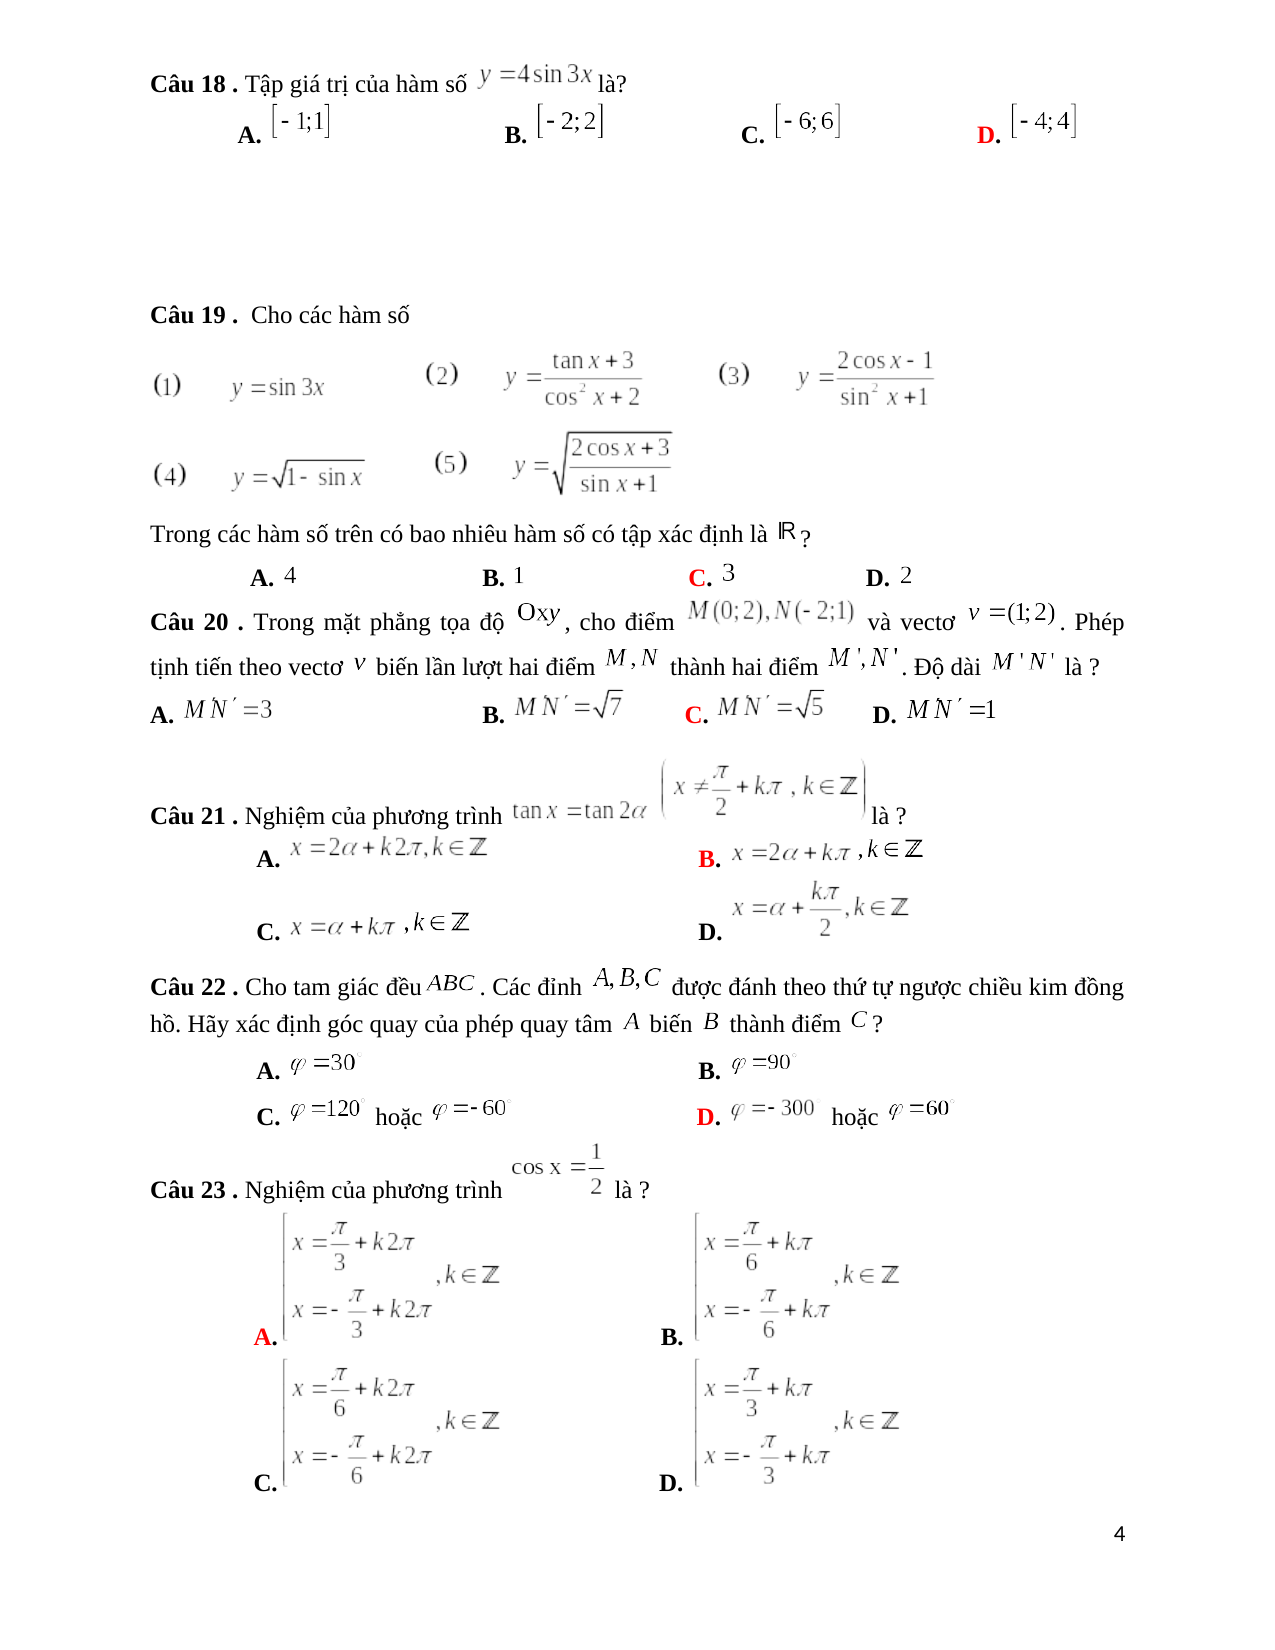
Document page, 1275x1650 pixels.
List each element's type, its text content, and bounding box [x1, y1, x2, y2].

text A. B. [150, 834, 1125, 872]
text Câu 19 . Cho các hàm số [150, 301, 1125, 329]
text Câu 23 . Nghiệm của phương trình là ? [150, 1135, 1125, 1204]
text Câu 18 . Tập giá trị của hàm số là? [150, 59, 1125, 98]
text Câu 22 . Cho tam giác đều. Các đỉnh được đánh theo thứ tự ngược chiều kim đồng hồ. Hãy xác định góc quay của phép quay tâm biến thành điểm ? [150, 962, 1125, 1038]
text Câu 21 . Nghiệm của phương trình là ? [150, 753, 1125, 829]
text A. B. C. D. [150, 102, 1125, 149]
text A. B. C. D. [150, 686, 1125, 728]
text C. hoặc D. hoặc [150, 1089, 1125, 1131]
text C. D. [253, 1355, 1125, 1497]
text Câu 20 . Trong mặt phẳng tọa độ , cho điểm và vectơ . Phép tịnh tiến theo vectơ biến lần lượt hai điểm thành hai điểm . Độ dài là ? [150, 597, 1125, 681]
text A. B. [150, 1042, 1125, 1085]
text A. B. [253, 1208, 1125, 1351]
text A. B. C. D. [150, 558, 1125, 592]
text C. D. [150, 877, 1125, 946]
text Trong các hàm số trên có bao nhiêu hàm số có tập xác định là ? [150, 517, 1125, 553]
